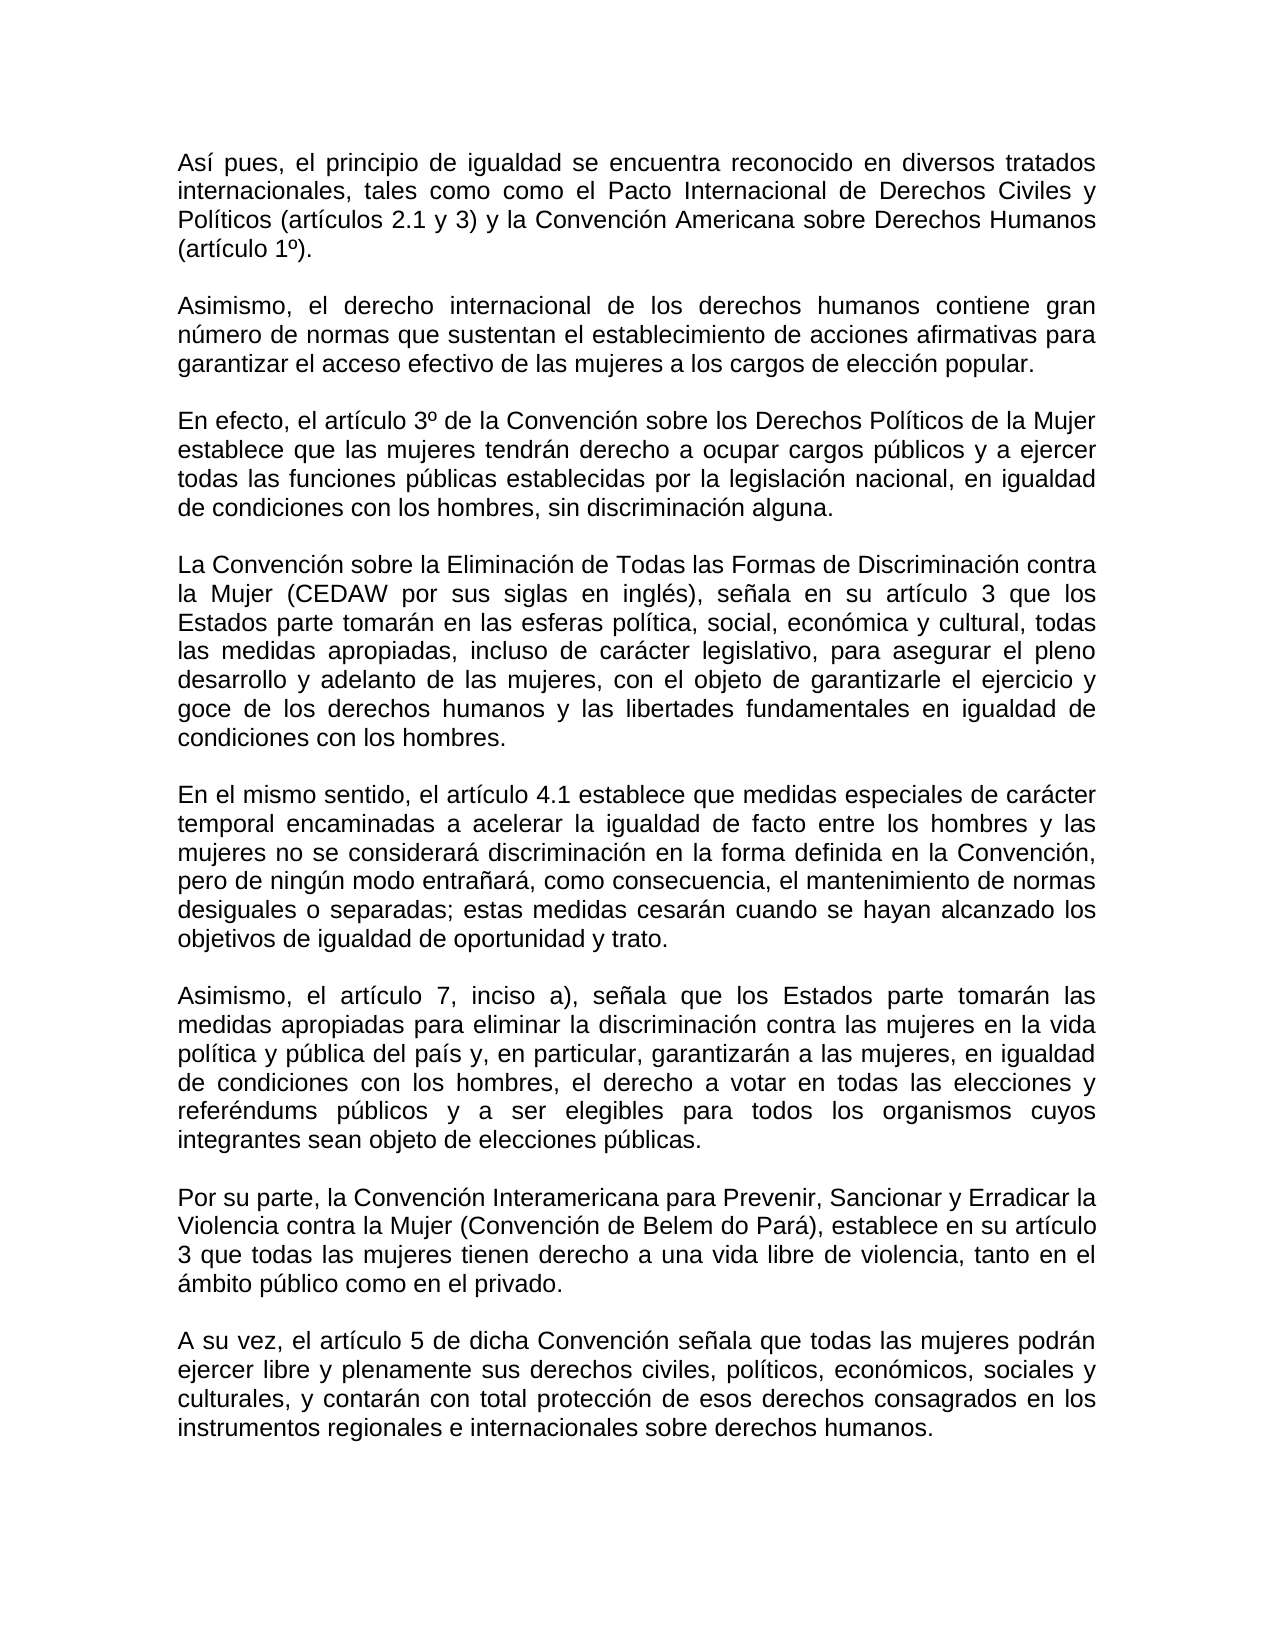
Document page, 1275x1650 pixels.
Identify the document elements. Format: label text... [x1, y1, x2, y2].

text En efecto, el artículo 3º de la Convención sobre los Derechos Políticos de la Mujer establece que las mujeres tendrán derecho a ocupar cargos públicos y a ejercer todas las funciones públicas establecidas por la legislación nacional, en igualdad de condiciones con los hombres, sin discriminación alguna. [177, 406, 1098, 521]
text A su vez, el artículo 5 de dicha Convención señala que todas las mujeres podrán ejercer libre y plenamente sus derechos civiles, políticos, económicos, sociales y culturales, y contarán con total protección de esos derechos consagrados en los instrumentos regionales e internacionales sobre derechos humanos. [177, 1326, 1098, 1441]
text La Convención sobre la Eliminación de Todas las Formas de Discriminación contra la Mujer (CEDAW por sus siglas en inglés), señala en su artículo 3 que los Estados parte tomarán en las esferas política, social, económica y cultural, todas las medidas apropiadas, incluso de carácter legislativo, para asegurar el pleno desarrollo y adelanto de las mujeres, con el objeto de garantizarle el ejercicio y goce de los derechos humanos y las libertades fundamentales en igualdad de condiciones con los hombres. [177, 550, 1098, 751]
text En el mismo sentido, el artículo 4.1 establece que medidas especiales de carácter temporal encaminadas a acelerar la igualdad de facto entre los hombres y las mujeres no se considerará discriminación en la forma definida en la Convención, pero de ningún modo entrañará, como consecuencia, el mantenimiento de normas desiguales o separadas; estas medidas cesarán cuando se hayan alcanzado los objetivos de igualdad de oportunidad y trato. [177, 780, 1098, 953]
text Así pues, el principio de igualdad se encuentra reconocido en diversos tratados internacionales, tales como como el Pacto Internacional de Derechos Civiles y Políticos (artículos 2.1 y 3) y la Convención Americana sobre Derechos Humanos (artículo 1º). [177, 148, 1098, 263]
text Asimismo, el artículo 7, inciso a), señala que los Estados parte tomarán las medidas apropiadas para eliminar la discriminación contra las mujeres en la vida política y pública del país y, en particular, garantizarán a las mujeres, en igualdad de condiciones con los hombres, el derecho a votar en todas las elecciones y referéndums públicos y a ser elegibles para todos los organismos cuyos integrantes sean objeto de elecciones públicas. [177, 981, 1098, 1154]
text Asimismo, el derecho internacional de los derechos humanos contiene gran número de normas que sustentan el establecimiento de acciones afirmativas para garantizar el acceso efectivo de las mujeres a los cargos de elección popular. [177, 291, 1098, 378]
text Por su parte, la Convención Interamericana para Prevenir, Sancionar y Erradicar la Violencia contra la Mujer (Convención de Belem do Pará), establece en su artículo 3 que todas las mujeres tienen derecho a una vida libre de violencia, tanto en el ámbito público como en el privado. [177, 1183, 1098, 1298]
